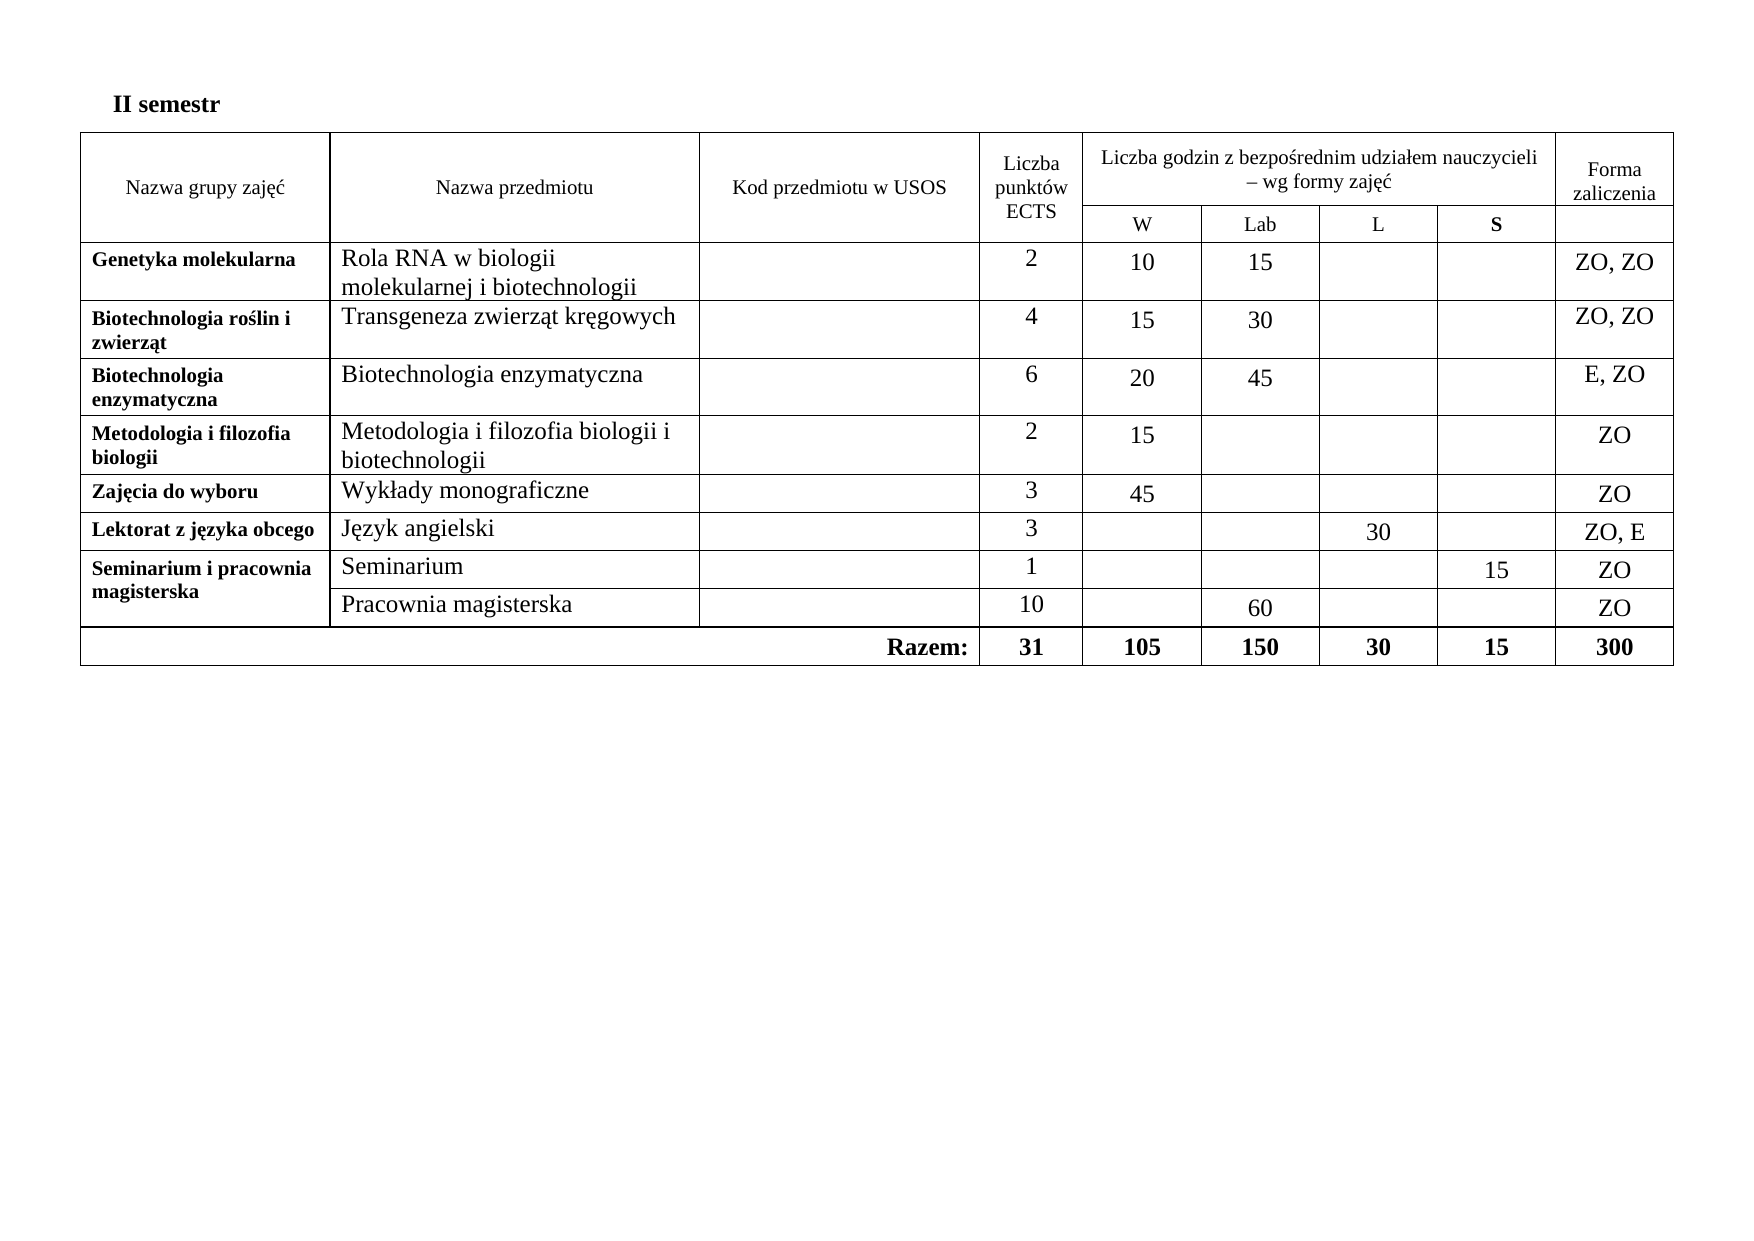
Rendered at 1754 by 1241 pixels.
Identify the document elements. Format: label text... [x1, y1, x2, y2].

table_cell Biotechnologia roślin i zwierząt [81, 301, 329, 358]
table_cell [1083, 589, 1201, 626]
table_cell [1202, 416, 1319, 474]
table_cell [700, 513, 979, 550]
table_cell ZO, ZO [1556, 301, 1673, 358]
table_cell 15 [1438, 628, 1555, 664]
table_cell E, ZO [1556, 359, 1673, 415]
table_cell 150 [1202, 628, 1319, 664]
table_cell Transgeneza zwierząt kręgowych [331, 301, 699, 358]
table_cell [700, 589, 979, 626]
table_cell [1320, 243, 1437, 300]
table_cell 2 [980, 416, 1082, 474]
table_cell [700, 243, 979, 300]
table_cell 15 [1202, 243, 1319, 300]
table_cell [1320, 551, 1437, 588]
table_cell ZO, E [1556, 513, 1673, 550]
text II semestr [106, 89, 1648, 117]
table_cell Język angielski [331, 513, 699, 550]
table_cell [1320, 359, 1437, 415]
table_cell ZO, ZO [1556, 243, 1673, 300]
table_cell [1438, 301, 1555, 358]
table_cell [1556, 206, 1673, 242]
table_cell [700, 301, 979, 358]
table_header Nazwa przedmiotu [331, 133, 699, 242]
table_cell [700, 475, 979, 512]
table_cell [700, 416, 979, 474]
table_cell 20 [1083, 359, 1201, 415]
table_cell 1 [980, 551, 1082, 588]
table_cell [1083, 551, 1201, 588]
table_cell [1320, 416, 1437, 474]
table_cell [1320, 301, 1437, 358]
table_cell [700, 359, 979, 415]
table_cell 105 [1083, 628, 1201, 664]
table_cell [1438, 589, 1555, 626]
table_cell 2 [980, 243, 1082, 300]
table_cell 31 [980, 628, 1082, 664]
table_cell 30 [1320, 628, 1437, 664]
table_cell Lektorat z języka obcego [81, 513, 329, 550]
table_cell [700, 551, 979, 588]
table_cell 45 [1083, 475, 1201, 512]
table_cell Metodologia i filozofia biologii i biotechnologii [331, 416, 699, 474]
table_cell [1202, 551, 1319, 588]
table_cell Biotechnologia enzymatyczna [81, 359, 329, 415]
table_cell Lab [1202, 206, 1319, 242]
table_cell 3 [980, 475, 1082, 512]
table_cell [1438, 475, 1555, 512]
table_cell [1438, 243, 1555, 300]
table_cell [1202, 513, 1319, 550]
table_cell ZO [1556, 416, 1673, 474]
table_cell 45 [1202, 359, 1319, 415]
table_cell 15 [1083, 301, 1201, 358]
table_cell 30 [1320, 513, 1437, 550]
table_cell ZO [1556, 475, 1673, 512]
table_header Liczba godzin z bezpośrednim udziałem nauczycieli – wg formy zajęć [1083, 133, 1555, 205]
table_cell 10 [980, 589, 1082, 626]
table_cell 4 [980, 301, 1082, 358]
table_cell [1438, 359, 1555, 415]
table_cell 30 [1202, 301, 1319, 358]
table_cell [1083, 513, 1201, 550]
table_header Liczba punktów ECTS [980, 133, 1082, 242]
table_cell Rola RNA w biologii molekularnej i biotechnologii [331, 243, 699, 300]
table_cell [1438, 513, 1555, 550]
table_header Nazwa grupy zajęć [81, 133, 329, 242]
table_cell [1202, 475, 1319, 512]
table_cell 15 [1438, 551, 1555, 588]
table_cell 3 [980, 513, 1082, 550]
table_cell ZO [1556, 589, 1673, 626]
table_cell [1320, 589, 1437, 626]
table_cell W [1083, 206, 1201, 242]
table_cell Metodologia i filozofia biologii [81, 416, 329, 474]
table_cell Wykłady monograficzne [331, 475, 699, 512]
table_cell 300 [1556, 628, 1673, 664]
table_cell 10 [1083, 243, 1201, 300]
table_cell Seminarium [331, 551, 699, 588]
table_cell 6 [980, 359, 1082, 415]
table_cell 15 [1083, 416, 1201, 474]
table_cell S [1438, 206, 1555, 242]
table_header Forma zaliczenia [1556, 133, 1673, 205]
table_cell Pracownia magisterska [331, 589, 699, 626]
table_cell Genetyka molekularna [81, 243, 329, 300]
table_header Kod przedmiotu w USOS [700, 133, 979, 242]
table_cell Razem: [81, 628, 979, 664]
table_cell ZO [1556, 551, 1673, 588]
table_cell Zajęcia do wyboru [81, 475, 329, 512]
table_cell 60 [1202, 589, 1319, 626]
table_cell Seminarium i pracownia magisterska [81, 551, 329, 626]
table_cell [1320, 475, 1437, 512]
table_cell L [1320, 206, 1437, 242]
table_cell Biotechnologia enzymatyczna [331, 359, 699, 415]
table_cell [1438, 416, 1555, 474]
